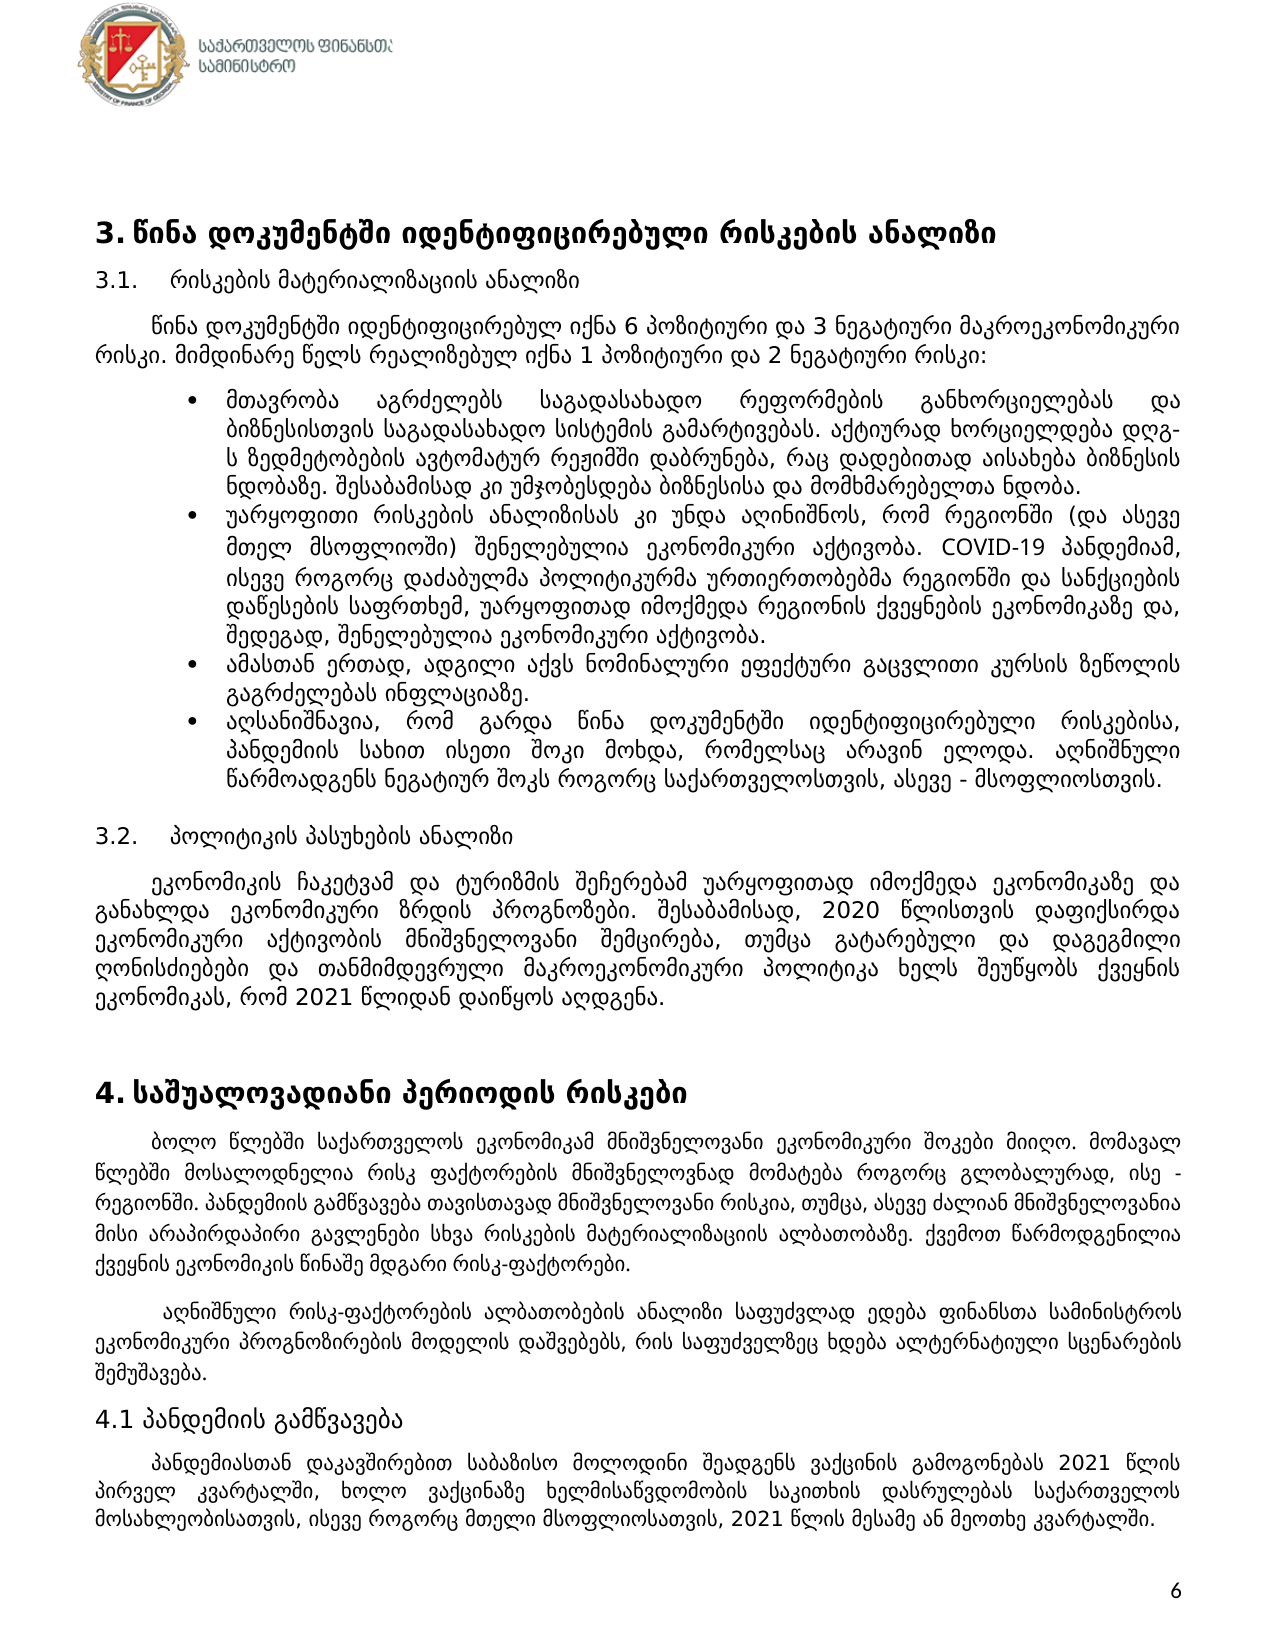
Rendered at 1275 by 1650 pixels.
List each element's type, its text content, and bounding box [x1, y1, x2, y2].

text ეკონომიკის ჩაკეტვამ და ტურიზმის შეჩერებამ უარყოფითად იმოქმედა ეკონომიკაზე და განახლდა ეკონომიკური ზრდის პროგნოზები. შესაბამისად, 2020 წლისთვის დაფიქსირდა ეკონომიკური აქტივობის მნიშვნელოვანი შემცირება, თუმცა გატარებული და დაგეგმილი ღონისძიებები და თანმიმდევრული მაკროეკონომიკური პოლიტიკა ხელს შეუწყობს ქვეყნის ეკონომიკას, რომ 2021 წლიდან დაიწყოს აღდგენა. [94, 869, 1182, 1011]
text აღნიშნული რისკ-ფაქტორების ალბათობების ანალიზი საფუძვლად ედება ფინანსთა სამინისტროს ეკონომიკური პროგნოზირების მოდელის დაშვებებს, რის საფუძველზეც ხდება ალტერნატიული სცენარების შემუშავება. [94, 1297, 1182, 1386]
text წინა დოკუმენტში იდენტიფიცირებულ იქნა 6 პოზიტიური და 3 ნეგატიური მაკროეკონომიკური რისკი. მიმდინარე წელს რეალიზებულ იქნა 1 პოზიტიური და 2 ნეგატიური რისკი: [94, 313, 1182, 368]
text ბოლო წლებში საქართველოს ეკონომიკამ მნიშვნელოვანი ეკონომიკური შოკები მიიღო. მომავალ წლებში მოსალოდნელია რისკ ფაქტორების მნიშვნელოვნად მომატება როგორც გლობალურად, ისე - რეგიონში. პანდემიის გამწვავება თავისთავად მნიშვნელოვანი რისკია, თუმცა, ასევე ძალიან მნიშვნელოვანია მისი არაპირდაპირი გავლენები სხვა რისკების მატერიალიზაციის ალბათობაზე. ქვემოთ წარმოდგენილია ქვეყნის ეკონომიკის წინაშე მდგარი რისკ-ფაქტორები. [94, 1127, 1182, 1278]
subtitle 4.1 პანდემიის გამწვავება [94, 1405, 1182, 1434]
subtitle წინა დოკუმენტში იდენტიფიცირებული რისკების ანალიზი [94, 217, 1182, 251]
list პოლიტიკის პასუხების ანალიზი [94, 823, 1182, 850]
subtitle საშუალოვადიანი პერიოდის რისკები [94, 1076, 1182, 1110]
text პანდემიასთან დაკავშირებით საბაზისო მოლოდინი შეადგენს ვაქცინის გამოგონებას 2021 წლის პირველ კვარტალში, ხოლო ვაქცინაზე ხელმისაწვდომობის საკითხის დასრულებას საქართველოს მოსახლეობისათვის, ისევე როგორც მთელი მსოფლიოსათვის, 2021 წლის მესამე ან მეოთხე კვარტალში. [94, 1451, 1182, 1531]
list რისკების მატერიალიზაციის ანალიზი [94, 268, 1182, 294]
list მთავრობა აგრძელებს საგადასახადო რეფორმების განხორციელებას და ბიზნესისთვის საგადასახადო სისტემის გამარტივებას. აქტიურად ხორციელდება დღგ-ს ზედმეტობების ავტომატურ რეჟიმში დაბრუნება, რაც დადებითად აისახება ბიზნესის ნდობაზე. შესაბამისად კი უმჯობესდება ბიზნესისა და მომხმარებელთა ნდობა. [188, 387, 1182, 500]
list უარყოფითი რისკების ანალიზისას კი უნდა აღინიშნოს, რომ რეგიონში (და ასევე მთელ მსოფლიოში) შენელებულია ეკონომიკური აქტივობა. COVID-19 პანდემიამ, ისევე როგორც დაძაბულმა პოლიტიკურმა ურთიერთობებმა რეგიონში და სანქციების დაწესების საფრთხემ, უარყოფითად იმოქმედა რეგიონის ქვეყნების ეკონომიკაზე და, შედეგად, შენელებულია ეკონომიკური აქტივობა. [188, 502, 1182, 649]
list ამასთან ერთად, ადგილი აქვს ნომინალური ეფექტური გაცვლითი კურსის ზეწოლის გაგრძელებას ინფლაციაზე. [188, 651, 1182, 706]
picture [76, 2, 392, 106]
list აღსანიშნავია, რომ გარდა წინა დოკუმენტში იდენტიფიცირებული რისკებისა, პანდემიის სახით ისეთი შოკი მოხდა, რომელსაც არავინ ელოდა. აღნიშნული წარმოადგენს ნეგატიურ შოკს როგორც საქართველოსთვის, ასევე - მსოფლიოსთვის. [188, 708, 1182, 793]
